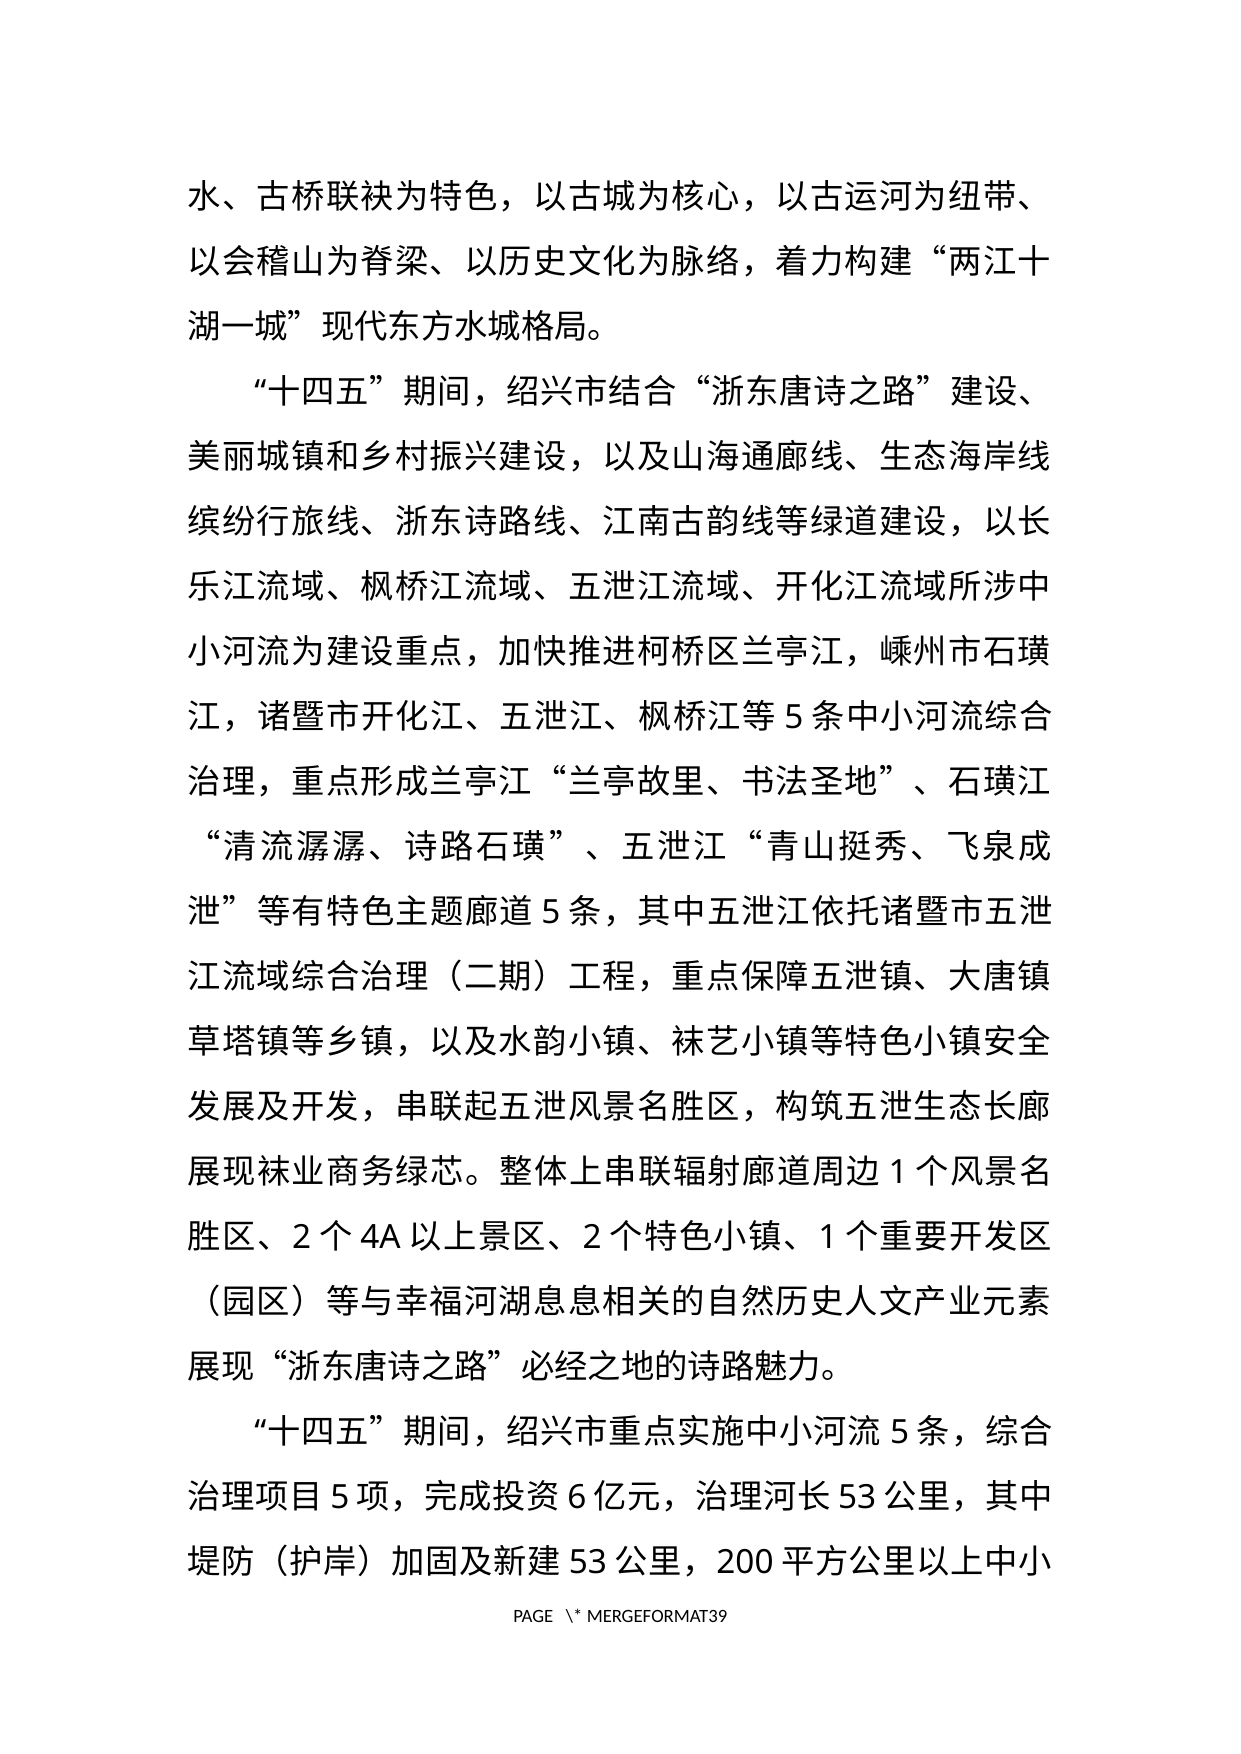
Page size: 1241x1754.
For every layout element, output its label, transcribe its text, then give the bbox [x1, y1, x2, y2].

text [187, 1396, 1053, 1591]
text “十四五”期间，绍兴市结合“浙东唐诗之路”建设、美丽城镇和乡村振兴建设，以及山海通廊线、生态海岸线、缤纷行旅线、浙东诗路线、江南古韵线等绿道建设，以长乐江流域、枫桥江流域、五泄江流域、开化江流域所涉中小河流为建设重点，加快推进柯桥区兰亭江，嵊州市石璜江，诸暨市开化江、五泄江、枫桥江等5条中小河流综合治理，重点形成兰亭江“兰亭故里、书法圣地”、石璜江“清流潺潺、诗路石璜”、五泄江“青山挺秀、飞泉成泄”等有特色主题廊道5条，其中五泄江依托诸暨市五泄江流域综合治理（二期）工程，重点保障五泄镇、大唐镇、草塔镇等乡镇，以及水韵小镇、袜艺小镇等特色小镇安全发展及开发，串联起五泄风景名胜区，构筑五泄生态长廊，展现袜业商务绿芯。整体上串联辐射廊道周边1个风景名胜区、2个4A以上景区、2个特色小镇、1个重要开发区（园区）等与幸福河湖息息相关的自然历史人文产业元素，展现“浙东唐诗之路”必经之地的诗路魅力。 [187, 356, 1053, 1396]
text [187, 161, 1053, 356]
